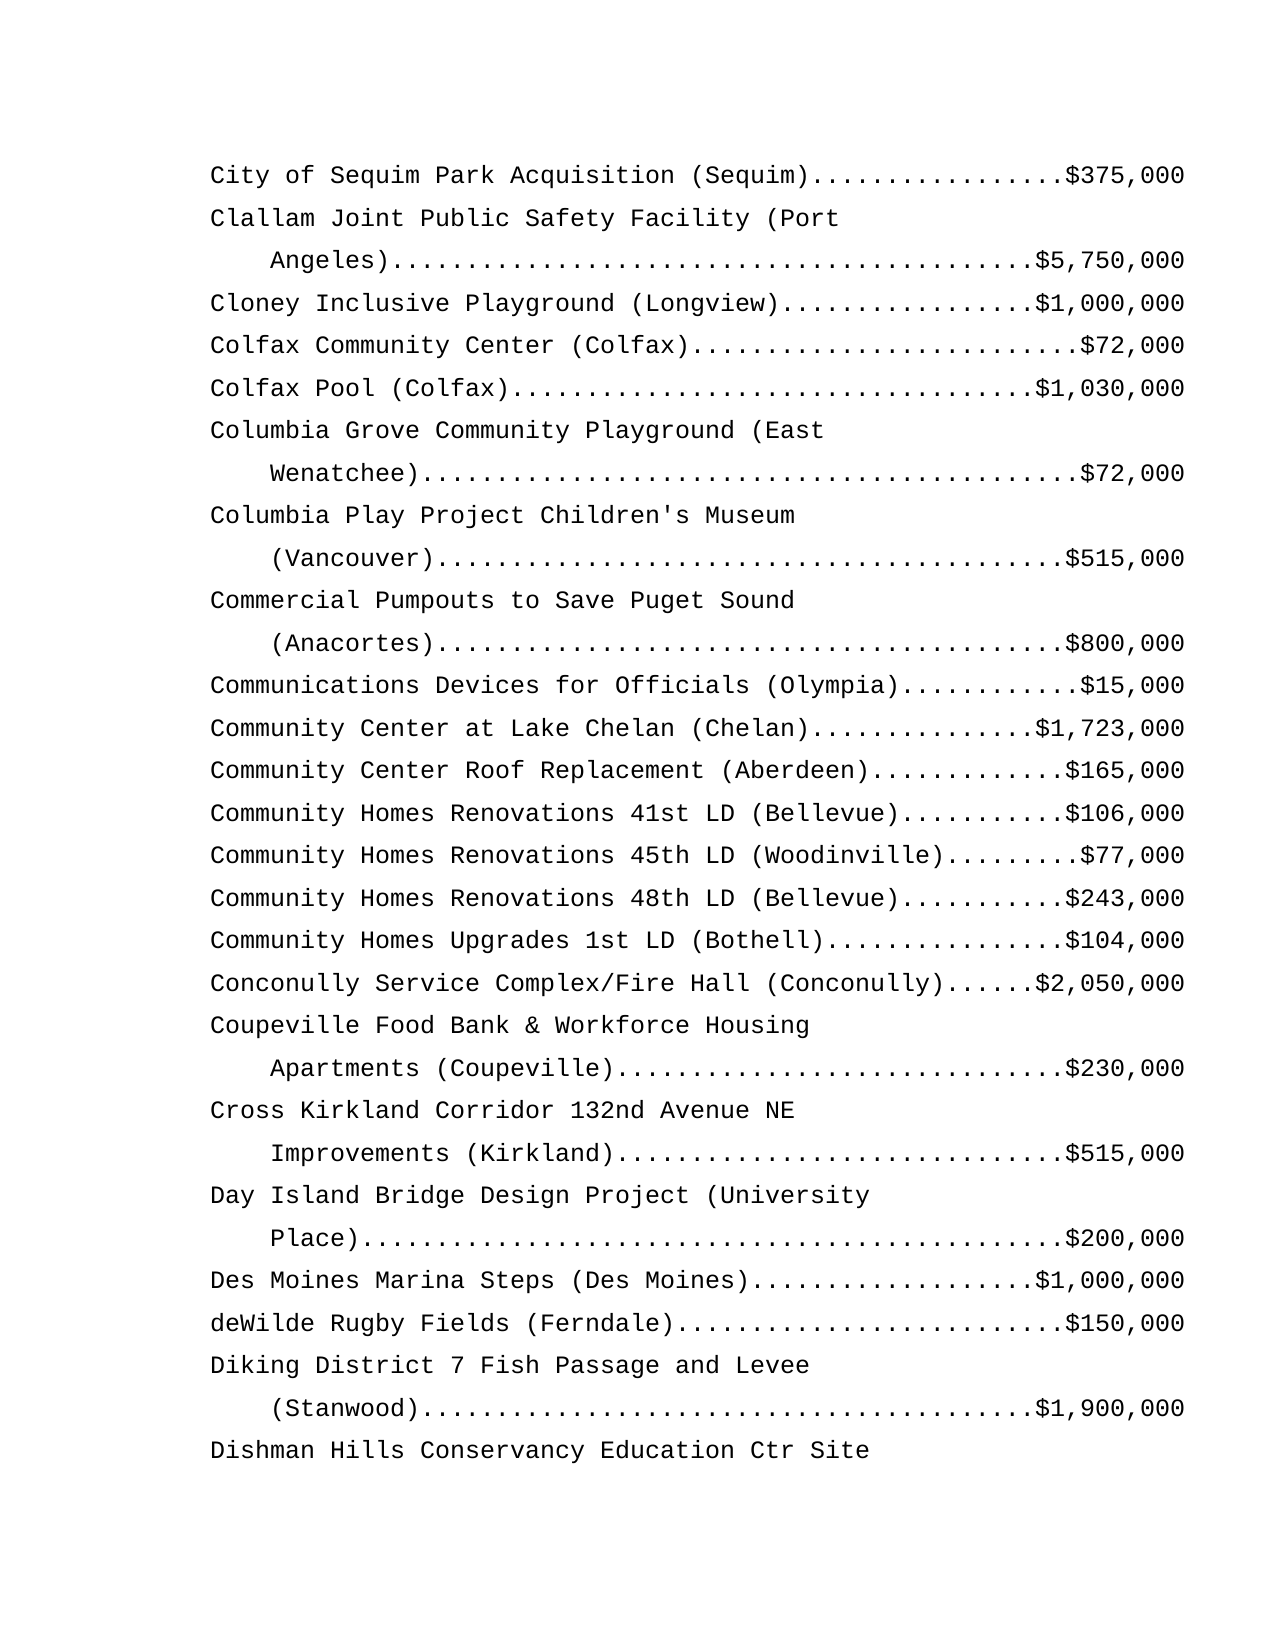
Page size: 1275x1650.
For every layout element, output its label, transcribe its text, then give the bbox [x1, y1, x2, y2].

text Dishman Hills Conservancy Education Ctr Site [150, 1425, 1125, 1467]
text Diking District 7 Fish Passage and Levee [150, 1340, 1125, 1382]
text Clallam Joint Public Safety Facility (Port [150, 192, 1125, 235]
text (Vancouver) $515,000 [150, 532, 1125, 575]
text Community Homes Renovations 41st LD (Bellevue) $106,000 [150, 787, 1125, 830]
text Des Moines Marina Steps (Des Moines) $1,000,000 [150, 1255, 1125, 1297]
text Coupeville Food Bank & Workforce Housing [150, 1000, 1125, 1042]
text Colfax Community Center (Colfax) $72,000 [150, 320, 1125, 362]
text Communications Devices for Officials (Olympia) $15,000 [150, 660, 1125, 702]
text Community Center Roof Replacement (Aberdeen) $165,000 [150, 745, 1125, 787]
text Community Center at Lake Chelan (Chelan) $1,723,000 [150, 702, 1125, 745]
text Apartments (Coupeville) $230,000 [150, 1042, 1125, 1085]
text Colfax Pool (Colfax) $1,030,000 [150, 362, 1125, 405]
text (Stanwood) $1,900,000 [150, 1382, 1125, 1425]
text Columbia Grove Community Playground (East [150, 405, 1125, 447]
text deWilde Rugby Fields (Ferndale) $150,000 [150, 1297, 1125, 1340]
text Community Homes Renovations 45th LD (Woodinville) $77,000 [150, 830, 1125, 872]
text Columbia Play Project Children's Museum [150, 490, 1125, 532]
text Day Island Bridge Design Project (University [150, 1170, 1125, 1212]
text Cloney Inclusive Playground (Longview) $1,000,000 [150, 277, 1125, 320]
text Improvements (Kirkland) $515,000 [150, 1127, 1125, 1170]
text Commercial Pumpouts to Save Puget Sound [150, 575, 1125, 617]
text Place) $200,000 [150, 1212, 1125, 1255]
text City of Sequim Park Acquisition (Sequim) $375,000 [150, 150, 1125, 192]
text Community Homes Renovations 48th LD (Bellevue) $243,000 [150, 872, 1125, 915]
text Cross Kirkland Corridor 132nd Avenue NE [150, 1085, 1125, 1127]
text Conconully Service Complex/Fire Hall (Conconully) $2,050,000 [150, 957, 1125, 1000]
text Angeles) $5,750,000 [150, 235, 1125, 277]
text Community Homes Upgrades 1st LD (Bothell) $104,000 [150, 915, 1125, 957]
text Wenatchee) $72,000 [150, 447, 1125, 490]
text (Anacortes) $800,000 [150, 617, 1125, 660]
